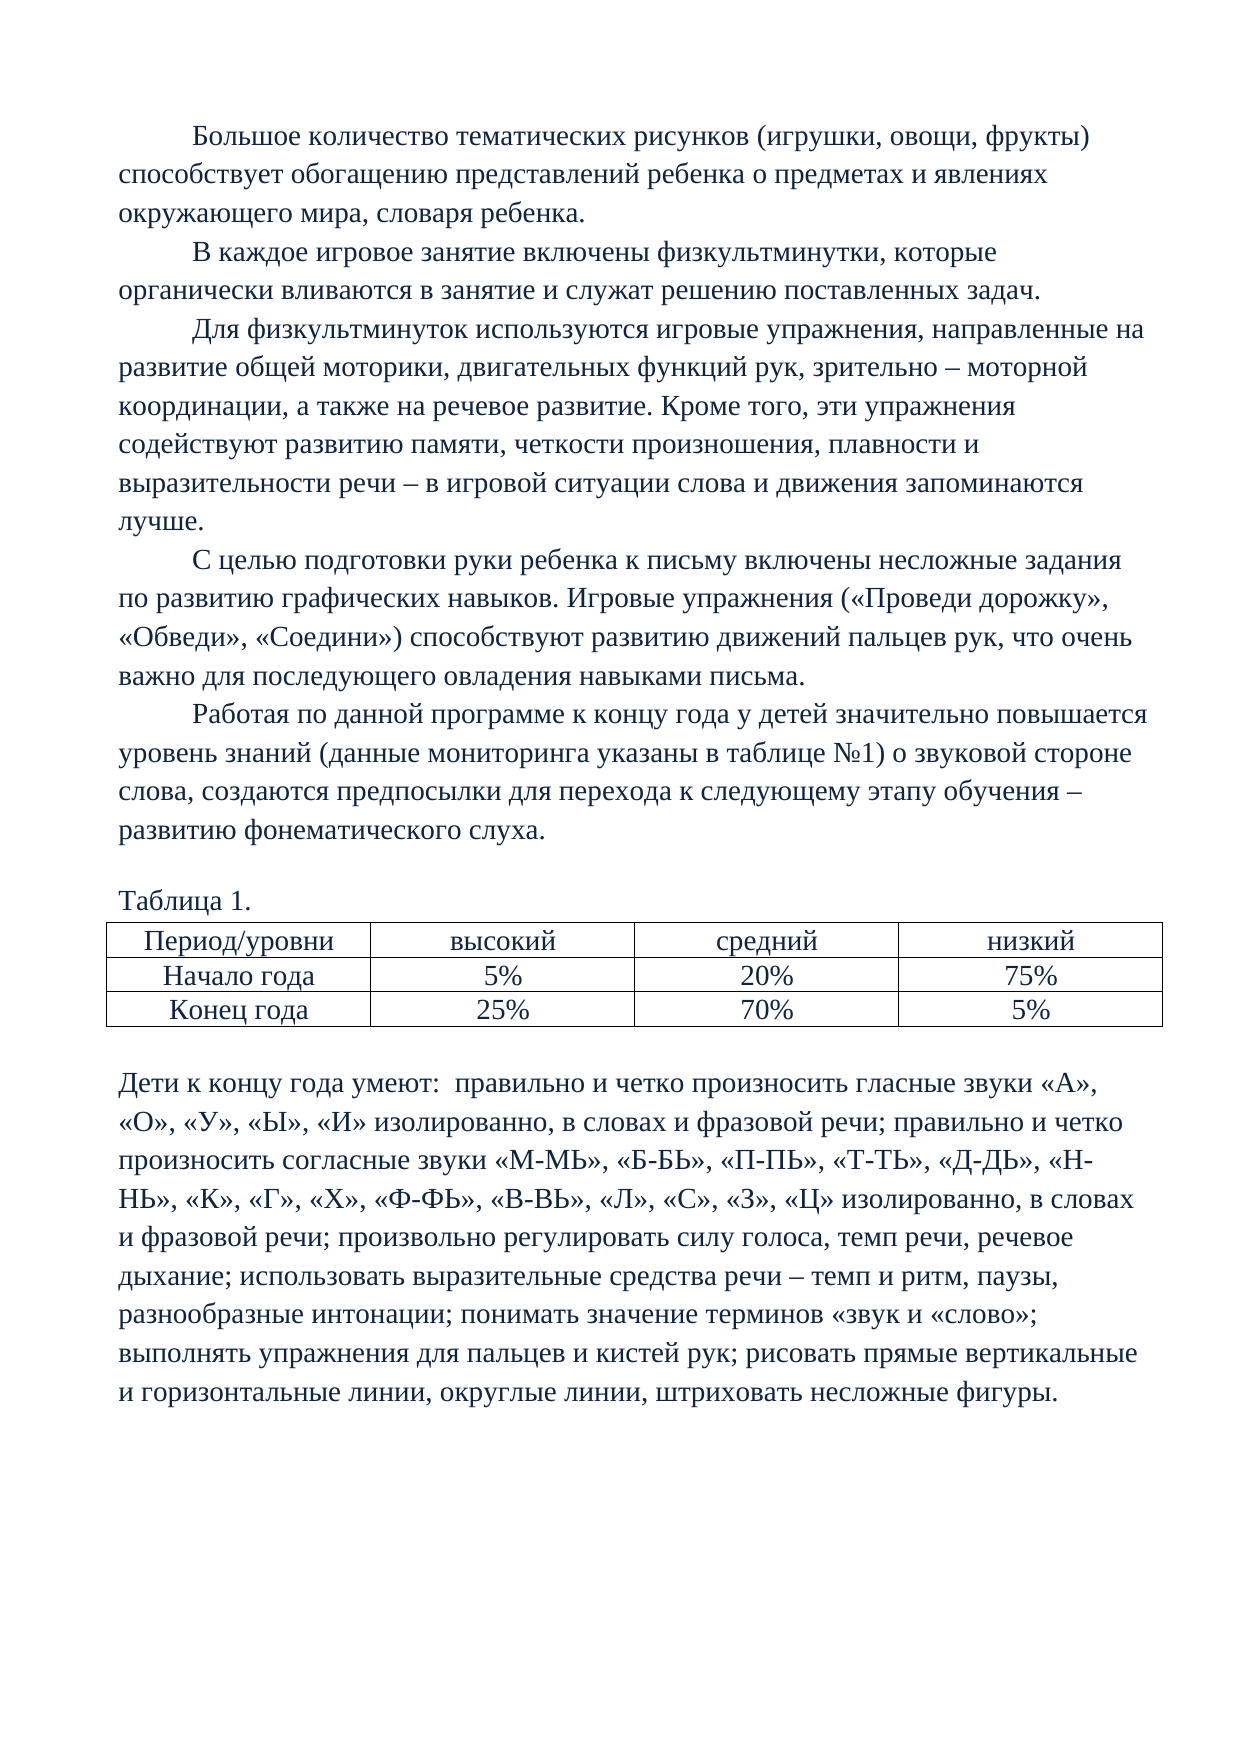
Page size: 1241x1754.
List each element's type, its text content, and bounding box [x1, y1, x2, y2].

table_header средний [635, 923, 898, 957]
table_cell Начало года [107, 958, 370, 991]
table_header Период/уровни [107, 923, 370, 957]
text выполнять упражнения для пальцев и кистей рук; рисовать прямые вертикальные и горизонтальные линии, округлые линии, штриховать несложные фигуры. [118, 1335, 1152, 1407]
table_cell 70% [635, 992, 898, 1026]
table_cell 5% [899, 992, 1162, 1026]
table_header высокий [371, 923, 634, 957]
table_cell 25% [371, 992, 634, 1026]
text Таблица 1. [118, 883, 1152, 917]
text Дети к концу года умеют: правильно и четко произносить гласные звуки «А», «О», «У», «Ы», «И» изолированно, в словах и фразовой речи; правильно и четко произносить согласные звуки «М-МЬ», «Б-БЬ», «П-ПЬ», «Т-ТЬ», «Д-ДЬ», «Н-НЬ», «К», «Г», «Х», «Ф-ФЬ», «В-ВЬ», «Л», «С», «З», «Ц» изолированно, в словах и фразовой речи; произвольно регулировать силу голоса, темп речи, речевое дыхание; использовать выразительные средства речи – темп и ритм, паузы, разнообразные интонации; понимать значение терминов «звук и «слово»; [118, 1065, 1152, 1330]
table_header низкий [899, 923, 1162, 957]
text Для физкультминуток используются игровые упражнения, направленные на развитие общей моторики, двигательных функций рук, зрительно – моторной координации, а также на речевое развитие. Кроме того, эти упражнения содействуют развитию памяти, четкости произношения, плавности и выразительности речи – в игровой ситуации слова и движения запоминаются лучше. [118, 311, 1152, 537]
text Работая по данной программе к концу года у детей значительно повышается уровень знаний (данные мониторинга указаны в таблице №1) о звуковой стороне слова, создаются предпосылки для перехода к следующему этапу обучения – развитию фонематического слуха. [118, 696, 1152, 845]
text В каждое игровое занятие включены физкультминутки, которые органически вливаются в занятие и служат решению поставленных задач. [118, 234, 1152, 306]
text Большое количество тематических рисунков (игрушки, овощи, фрукты) способствует обогащению представлений ребенка о предметах и явлениях окружающего мира, словаря ребенка. [118, 118, 1152, 229]
text С целью подготовки руки ребенка к письму включены несложные задания по развитию графических навыков. Игровые упражнения («Проведи дорожку», «Обведи», «Соедини») способствуют развитию движений пальцев рук, что очень важно для последующего овладения навыками письма. [118, 542, 1152, 691]
table_cell 75% [899, 958, 1162, 991]
table_cell 20% [635, 958, 898, 991]
table_cell Конец года [107, 992, 370, 1026]
table_cell 5% [371, 958, 634, 991]
